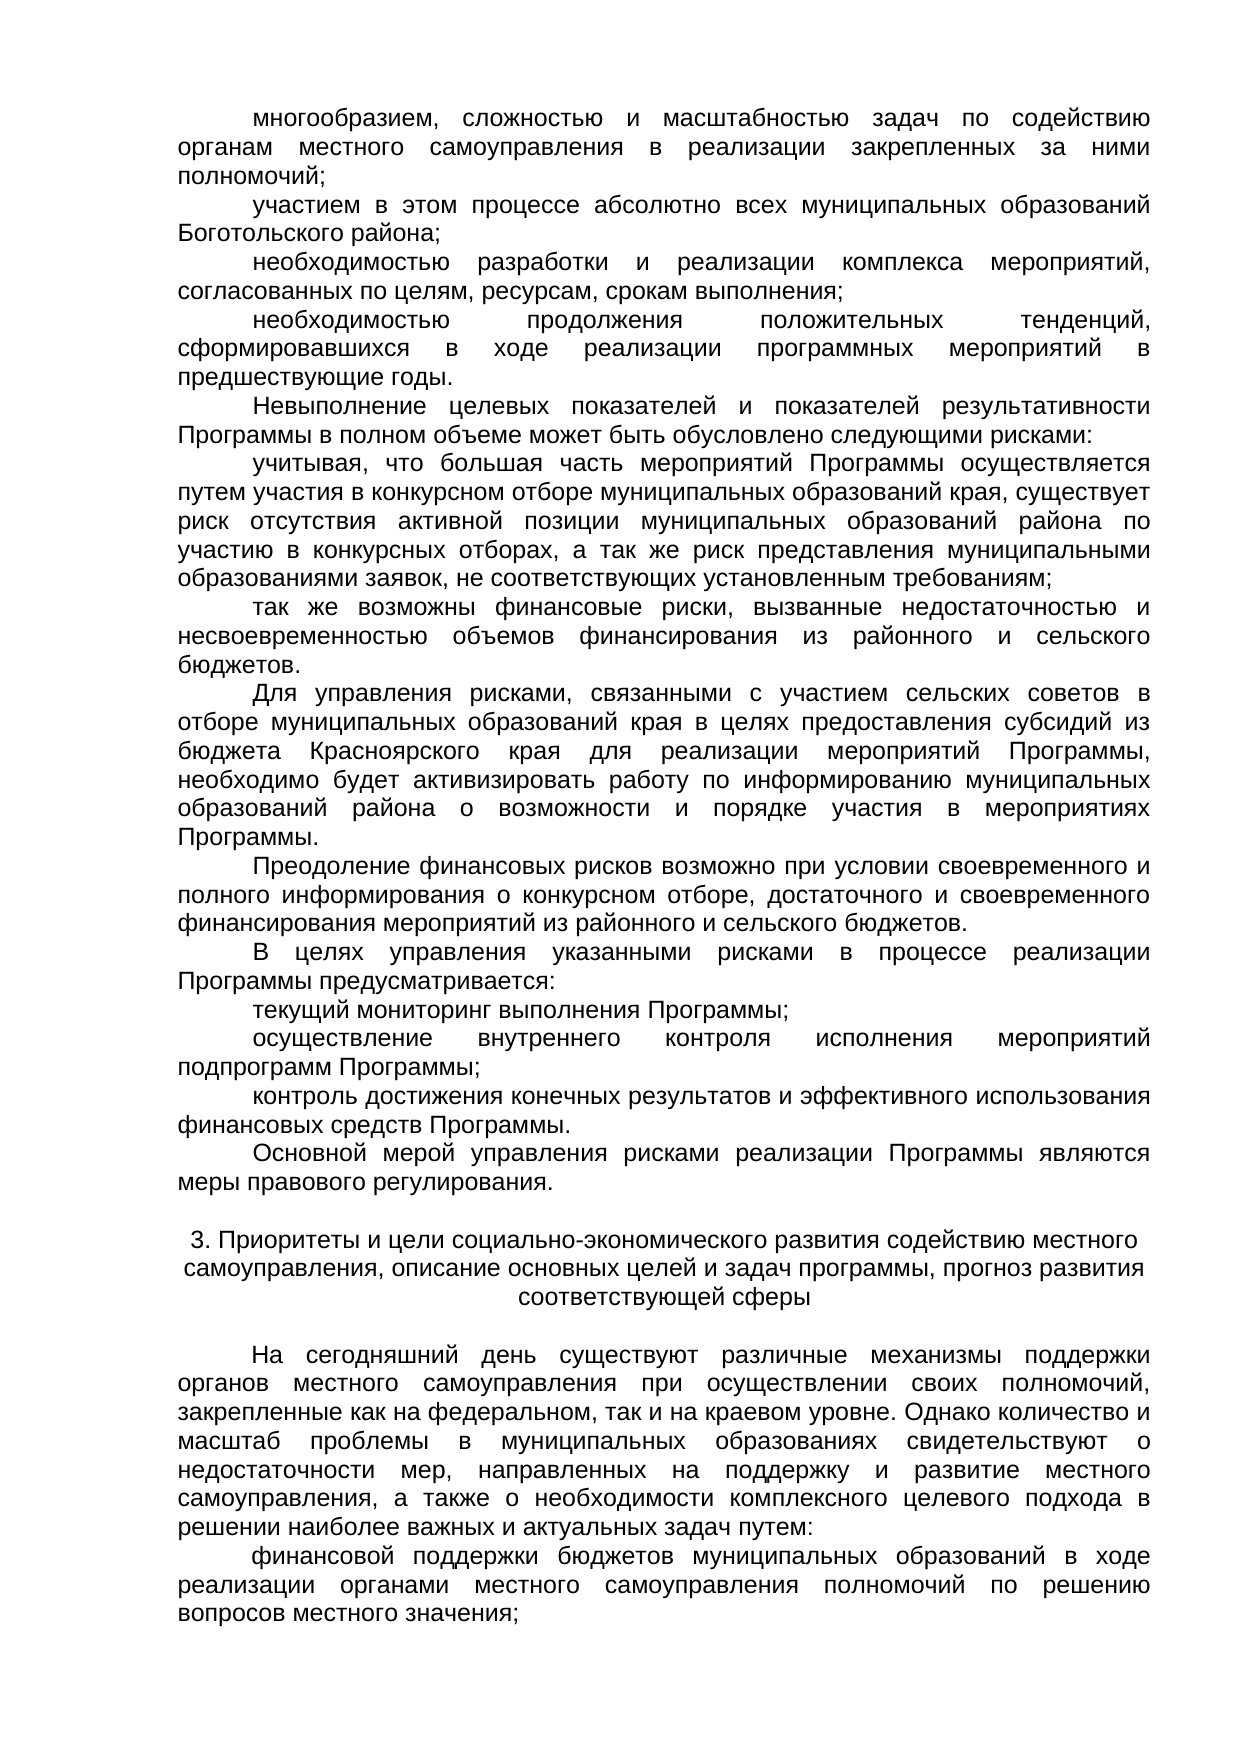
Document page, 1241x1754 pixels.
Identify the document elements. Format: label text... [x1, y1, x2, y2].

text Невыполнение целевых показателей и показателей результативности Программы в полном объеме может быть обусловлено следующими рисками: [177, 391, 1152, 448]
text учитывая, что большая часть мероприятий Программы осуществляется путем участия в конкурсном отборе муниципальных образований края, существует риск отсутствия активной позиции муниципальных образований района по участию в конкурсных отборах, а так же риск представления муниципальными образованиями заявок, не соответствующих установленным требованиям; [177, 448, 1152, 592]
text финансовой поддержки бюджетов муниципальных образований в ходе реализации органами местного самоуправления полномочий по решению вопросов местного значения; [177, 1541, 1152, 1627]
text На сегодняшний день существуют различные механизмы поддержки органов местного самоуправления при осуществлении своих полномочий, закрепленные как на федеральном, так и на краевом уровне. Однако количество и масштаб проблемы в муниципальных образованиях свидетельствуют о недостаточности мер, направленных на поддержку и развитие местного самоуправления, а также о необходимости комплексного целевого подхода в решении наиболее важных и актуальных задач путем: [177, 1340, 1152, 1541]
text контроль достижения конечных результатов и эффективного использования финансовых средств Программы. [177, 1081, 1152, 1138]
text осуществление внутреннего контроля исполнения мероприятий подпрограмм Программы; [177, 1023, 1152, 1081]
text так же возможны финансовые риски, вызванные недостаточностью и несвоевременностью объемов финансирования из районного и сельского бюджетов. [177, 592, 1152, 678]
text В целях управления указанными рисками в процессе реализации Программы предусматривается: [177, 937, 1152, 995]
text многообразием, сложностью и масштабностью задач по содействию органам местного самоуправления в реализации закрепленных за ними полномочий; [177, 103, 1152, 190]
text Для управления рисками, связанными с участием сельских советов в отборе муниципальных образований края в целях предоставления субсидий из бюджета Красноярского края для реализации мероприятий Программы, необходимо будет активизировать работу по информированию муниципальных образований района о возможности и порядке участия в мероприятиях Программы. [177, 678, 1152, 851]
text текущий мониторинг выполнения Программы; [177, 995, 1152, 1023]
text необходимостью разработки и реализации комплекса мероприятий, согласованных по целям, ресурсам, срокам выполнения; [177, 247, 1152, 305]
text Основной мерой управления рисками реализации Программы являются меры правового регулирования. [177, 1138, 1152, 1196]
text 3. Приоритеты и цели социально-экономического развития содействию местного самоуправления, описание основных целей и задач программы, прогноз развития соответствующей сферы [177, 1225, 1152, 1311]
text Преодоление финансовых рисков возможно при условии своевременного и полного информирования о конкурсном отборе, достаточного и своевременного финансирования мероприятий из районного и сельского бюджетов. [177, 851, 1152, 937]
text необходимостью продолжения положительных тенденций, сформировавшихся в ходе реализации программных мероприятий в предшествующие годы. [177, 305, 1152, 391]
text участием в этом процессе абсолютно всех муниципальных образований Боготольского района; [177, 190, 1152, 247]
